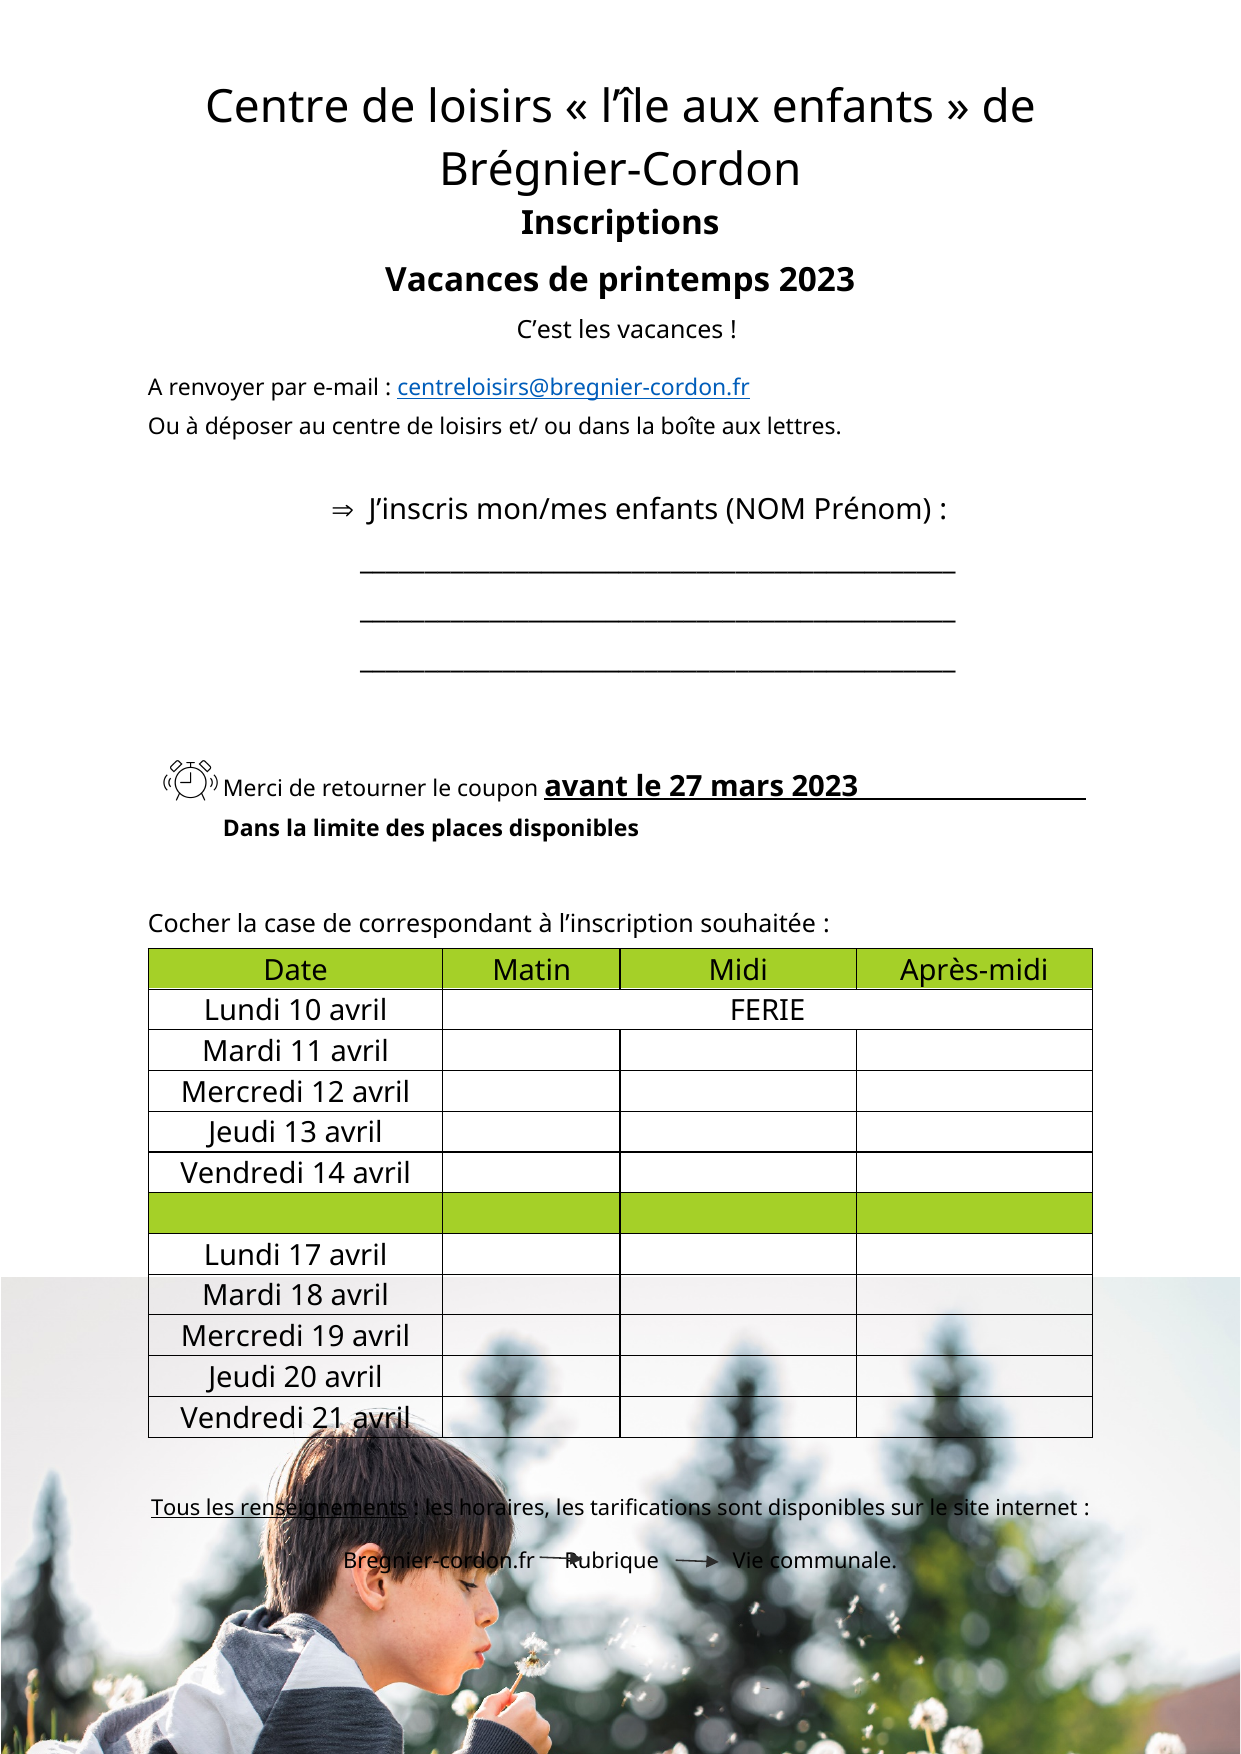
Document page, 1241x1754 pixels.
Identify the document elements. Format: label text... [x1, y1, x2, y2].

table_cell [621, 1356, 856, 1396]
table_cell Mercredi 12 avril [149, 1071, 442, 1111]
table_cell [443, 1030, 619, 1070]
table_cell [443, 1153, 619, 1192]
table_cell [621, 1275, 856, 1314]
table_cell Vendredi 21 avril [149, 1397, 442, 1437]
table_header Matin [443, 949, 619, 988]
table_cell [443, 1397, 619, 1437]
table_cell [621, 1112, 856, 1151]
table_cell [621, 1193, 856, 1233]
text Inscriptions [148, 198, 1093, 244]
table_cell Lundi 10 avril [149, 990, 442, 1029]
picture [1, 1277, 1241, 1754]
table_cell Jeudi 20 avril [149, 1356, 442, 1396]
table_cell [621, 1030, 856, 1070]
list ______________________________________________ [223, 538, 1093, 578]
table_cell [621, 1397, 856, 1437]
list J’inscris mon/mes enfants (NOM Prénom) : [185, 488, 1093, 528]
table_cell [857, 1193, 1092, 1233]
table_cell [443, 1193, 619, 1233]
text A renvoyer par e-mail : centreloisirs@bregnier-cordon.fr [148, 371, 1093, 402]
text Vacances de printemps 2023 [148, 255, 1093, 301]
table_cell [621, 1234, 856, 1274]
table_cell [857, 1030, 1092, 1070]
table_cell [443, 1315, 619, 1355]
table_cell [621, 1071, 856, 1111]
table_cell [857, 1315, 1092, 1355]
table_cell [857, 1153, 1092, 1192]
table_cell Mercredi 19 avril [149, 1315, 442, 1355]
list ______________________________________________ [223, 637, 1093, 677]
table_cell [857, 1071, 1092, 1111]
table_cell [149, 1193, 442, 1233]
text Ou à déposer au centre de loisirs et/ ou dans la boîte aux lettres. [148, 410, 1093, 442]
table_cell Vendredi 14 avril [149, 1153, 442, 1192]
table_cell [621, 1315, 856, 1355]
table_cell [443, 1071, 619, 1111]
table_header Date [149, 949, 442, 988]
table_cell Mardi 11 avril [149, 1030, 442, 1070]
list ______________________________________________ [223, 588, 1093, 627]
text Tous les renseignements : les horaires, les tarifications sont disponibles sur le site internet : [148, 1491, 1093, 1521]
table_header Midi [621, 949, 856, 988]
list Merci de retourner le coupon avant le 27 mars 2023 Dans la limite des places disponibles [223, 765, 1093, 844]
table_cell Mardi 18 avril [149, 1275, 442, 1314]
table_cell [857, 1397, 1092, 1437]
text C’est les vacances ! [148, 312, 1093, 346]
table_cell [443, 1112, 619, 1151]
table_cell [443, 1234, 619, 1274]
text Cocher la case de correspondant à l’inscription souhaitée : [148, 905, 1093, 939]
table_cell FERIE [443, 990, 1092, 1029]
table_header Après-midi [857, 949, 1092, 988]
table_cell [857, 1275, 1092, 1314]
picture [161, 751, 219, 809]
table_cell [621, 1153, 856, 1192]
table_cell [857, 1112, 1092, 1151]
table_cell Lundi 17 avril [149, 1234, 442, 1274]
text Bregnier-cordon.fr Rubrique Vie communale. [148, 1545, 1093, 1575]
table_cell [857, 1234, 1092, 1274]
table_cell [443, 1275, 619, 1314]
table_cell [443, 1356, 619, 1396]
table_cell [857, 1356, 1092, 1396]
table_cell Jeudi 13 avril [149, 1112, 442, 1151]
